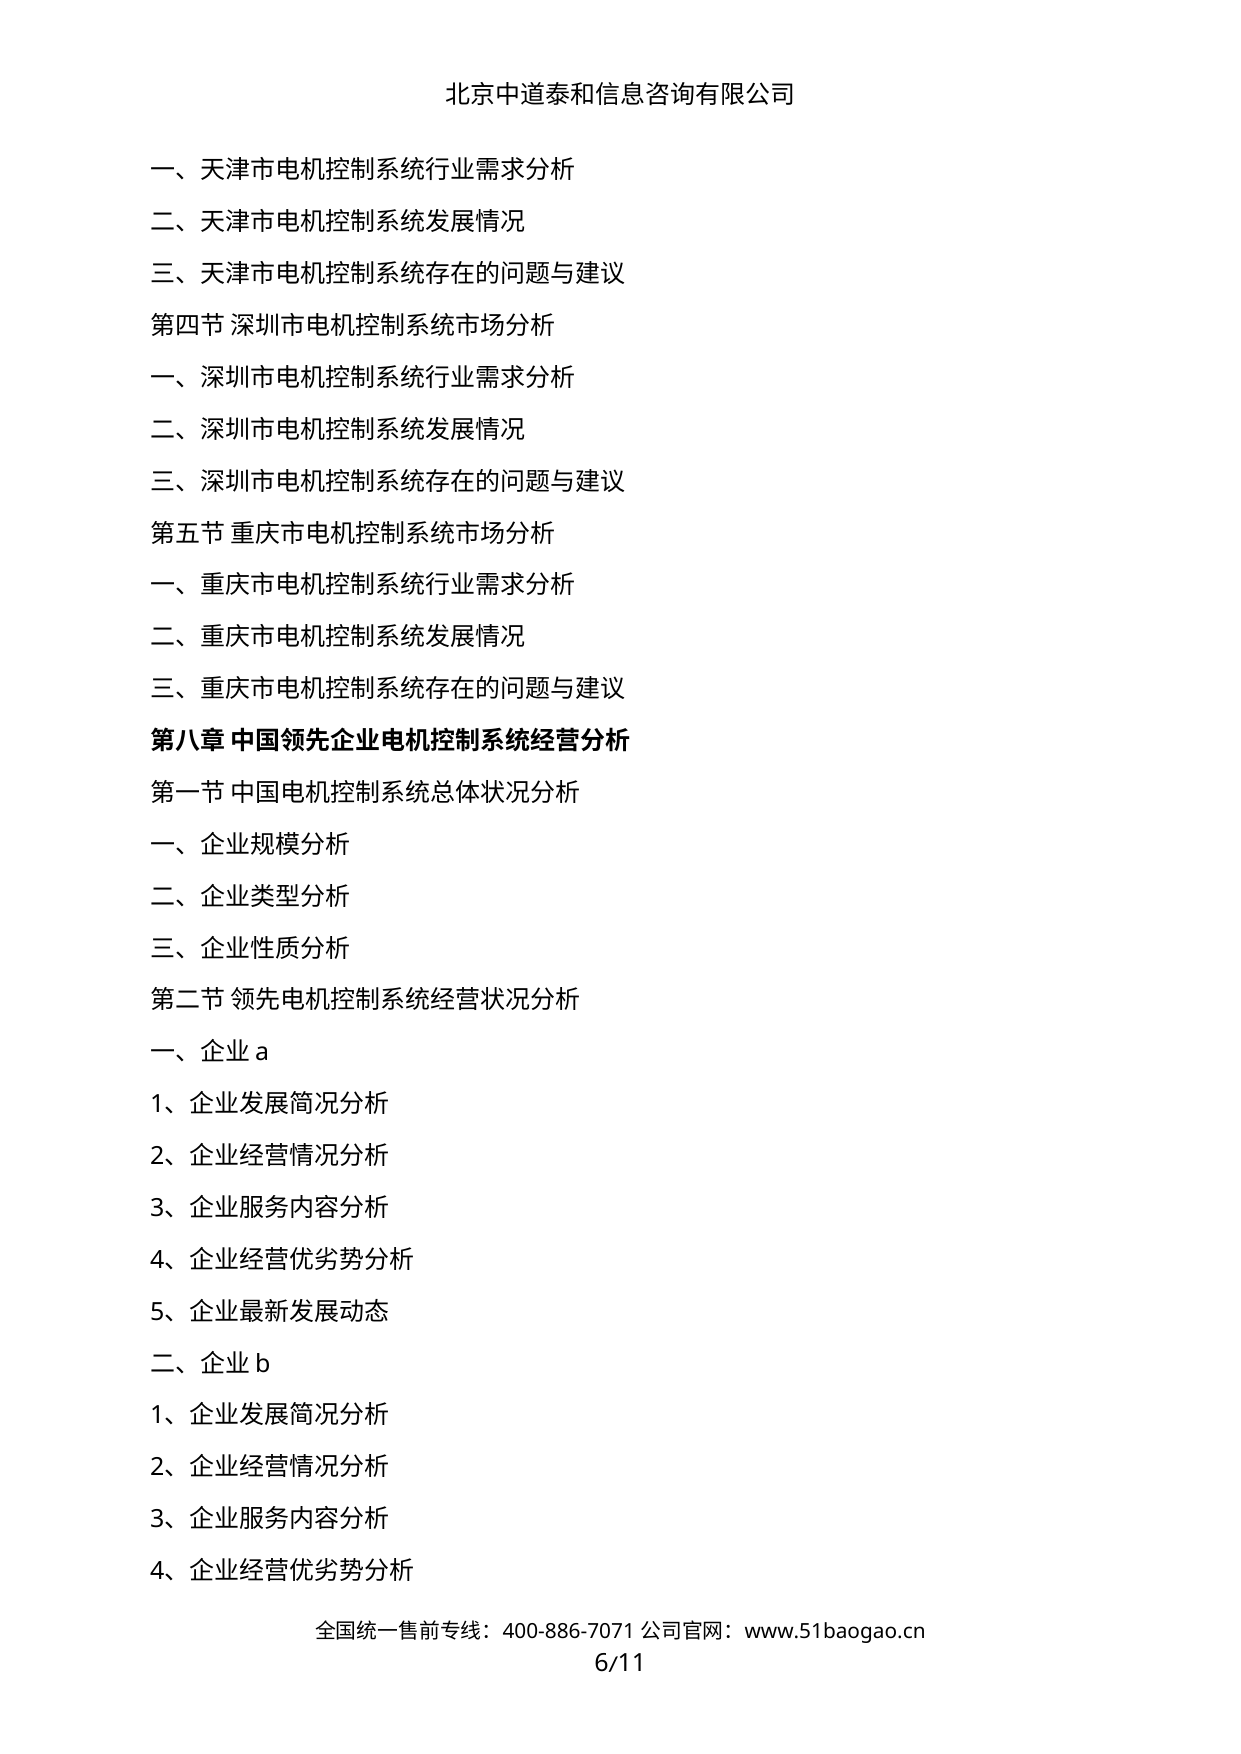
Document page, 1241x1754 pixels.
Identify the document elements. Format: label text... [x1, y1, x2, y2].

text 二、天津市电机控制系统发展情况 [150, 202, 1090, 238]
text 2、企业经营情况分析 [150, 1136, 1090, 1172]
text 4、企业经营优劣势分析 [150, 1239, 1090, 1276]
text 一、企业a [150, 1032, 1090, 1068]
text 一、天津市电机控制系统行业需求分析 [150, 150, 1090, 186]
text 4、企业经营优劣势分析 [150, 1551, 1090, 1587]
text 第四节 深圳市电机控制系统市场分析 [150, 306, 1090, 342]
text 2、企业经营情况分析 [150, 1447, 1090, 1483]
text 三、深圳市电机控制系统存在的问题与建议 [150, 461, 1090, 497]
text 三、天津市电机控制系统存在的问题与建议 [150, 254, 1090, 290]
text 二、企业类型分析 [150, 876, 1090, 912]
text 3、企业服务内容分析 [150, 1187, 1090, 1224]
text 1、企业发展简况分析 [150, 1084, 1090, 1120]
text 二、重庆市电机控制系统发展情况 [150, 617, 1090, 653]
text 三、重庆市电机控制系统存在的问题与建议 [150, 669, 1090, 705]
text 5、企业最新发展动态 [150, 1291, 1090, 1327]
text 三、企业性质分析 [150, 928, 1090, 964]
text 一、重庆市电机控制系统行业需求分析 [150, 565, 1090, 601]
text 一、深圳市电机控制系统行业需求分析 [150, 357, 1090, 394]
text 3、企业服务内容分析 [150, 1499, 1090, 1535]
text 第八章 中国领先企业电机控制系统经营分析 [150, 721, 1090, 757]
text 1、企业发展简况分析 [150, 1395, 1090, 1431]
text 二、深圳市电机控制系统发展情况 [150, 409, 1090, 446]
text 一、企业规模分析 [150, 824, 1090, 861]
text 二、企业b [150, 1343, 1090, 1379]
text 第一节 中国电机控制系统总体状况分析 [150, 772, 1090, 809]
text 第五节 重庆市电机控制系统市场分析 [150, 513, 1090, 549]
text 第二节 领先电机控制系统经营状况分析 [150, 980, 1090, 1016]
